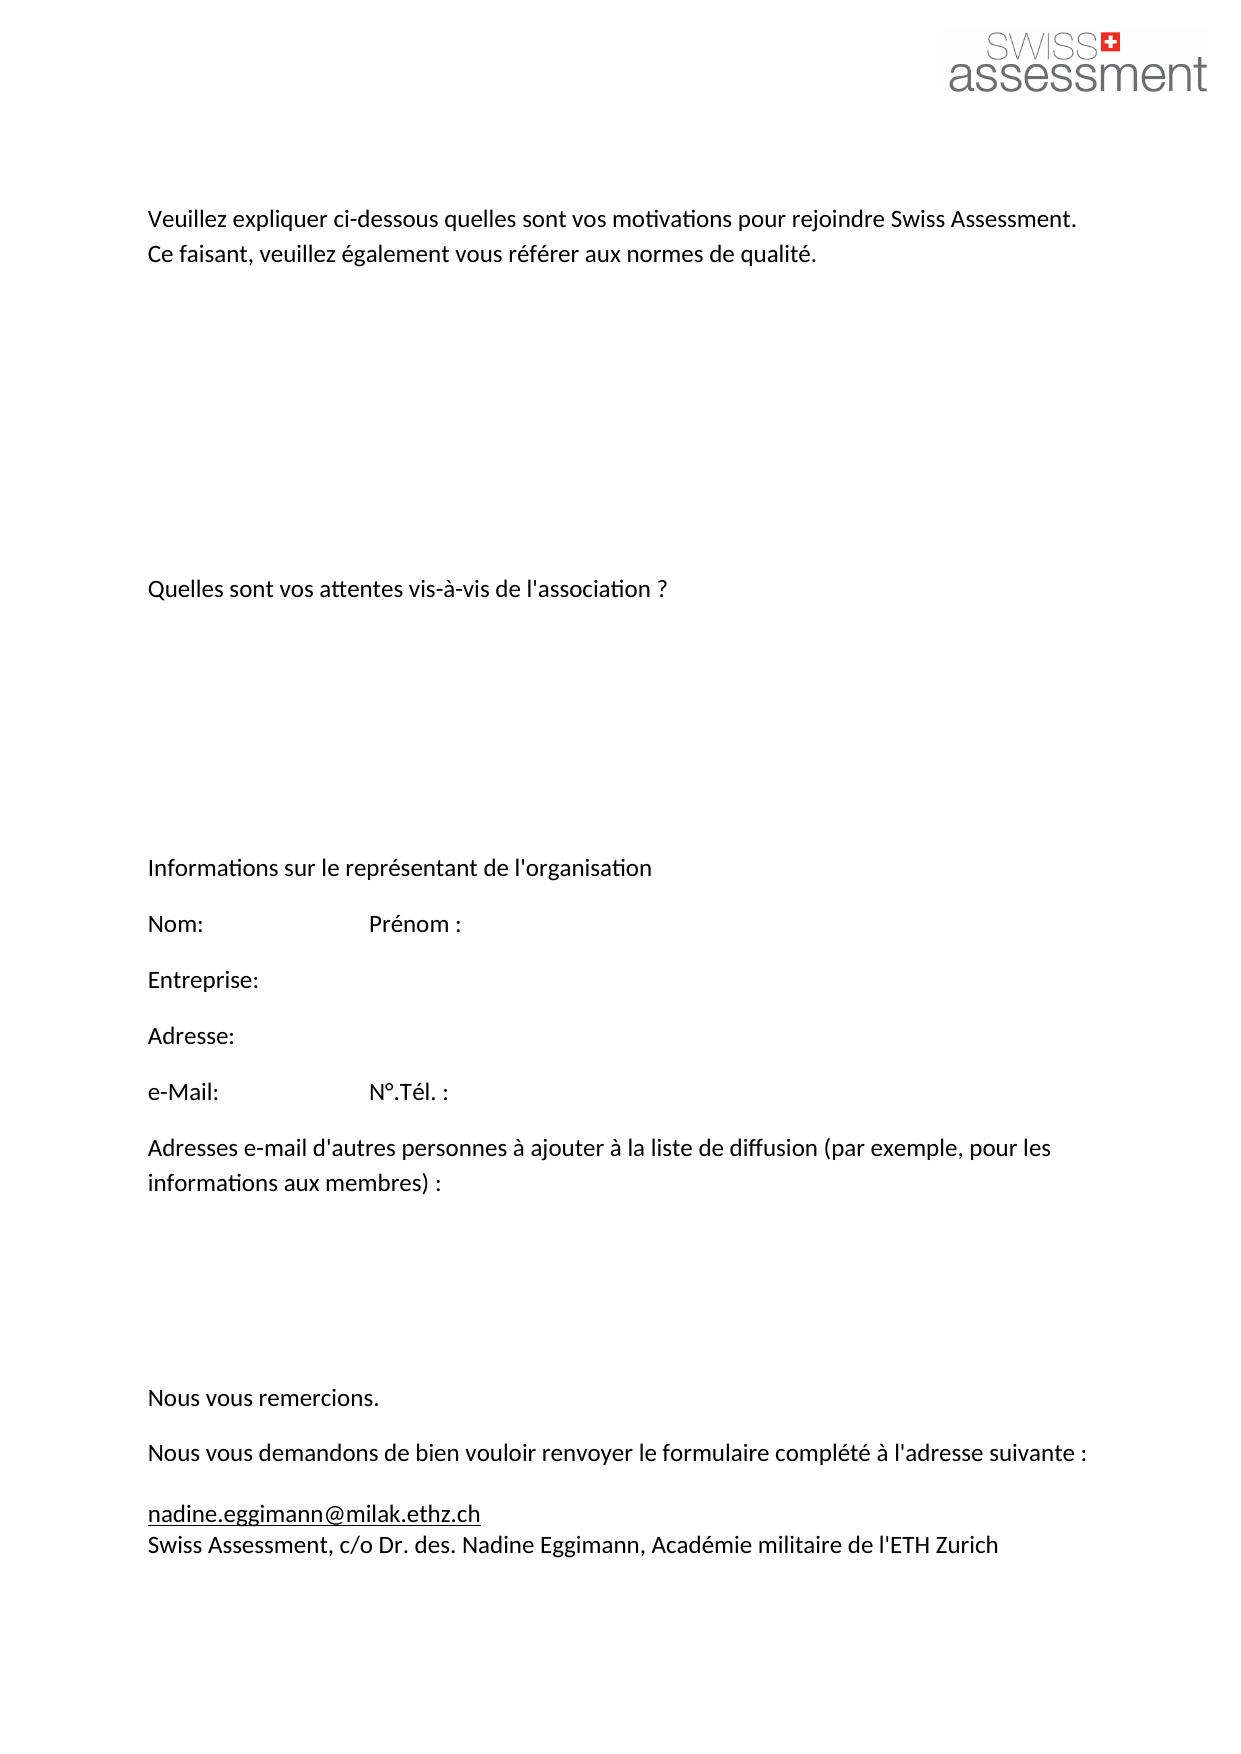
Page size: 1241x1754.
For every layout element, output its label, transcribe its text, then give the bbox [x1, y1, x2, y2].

text Veuillez expliquer ci-dessous quelles sont vos motivations pour rejoindre Swiss Assessment. Ce faisant, veuillez également vous référer aux normes de qualité. [148, 203, 1093, 269]
text Nom: Prénom : [148, 908, 1093, 939]
text Nous vous demandons de bien vouloir renvoyer le formulaire complété à l'adresse suivante : [148, 1437, 1093, 1468]
text nadine.eggimann@milak.ethz.ch [148, 1498, 1093, 1529]
text Quelles sont vos attentes vis-à-vis de l'association ? [148, 573, 1093, 604]
text Nous vous remercions. [148, 1382, 1093, 1412]
text Entreprise: [148, 964, 1093, 995]
text Adresse: [148, 1020, 1093, 1051]
text Adresses e-mail d'autres personnes à ajouter à la liste de diffusion (par exemple, pour les informations aux membres) : [148, 1132, 1093, 1197]
text Swiss Assessment, c/o Dr. des. Nadine Eggimann, Académie militaire de l'ETH Zurich [148, 1529, 1093, 1559]
text e-Mail: N°.Tél. : [148, 1076, 1093, 1106]
text Informations sur le représentant de l'organisation [148, 853, 1093, 883]
